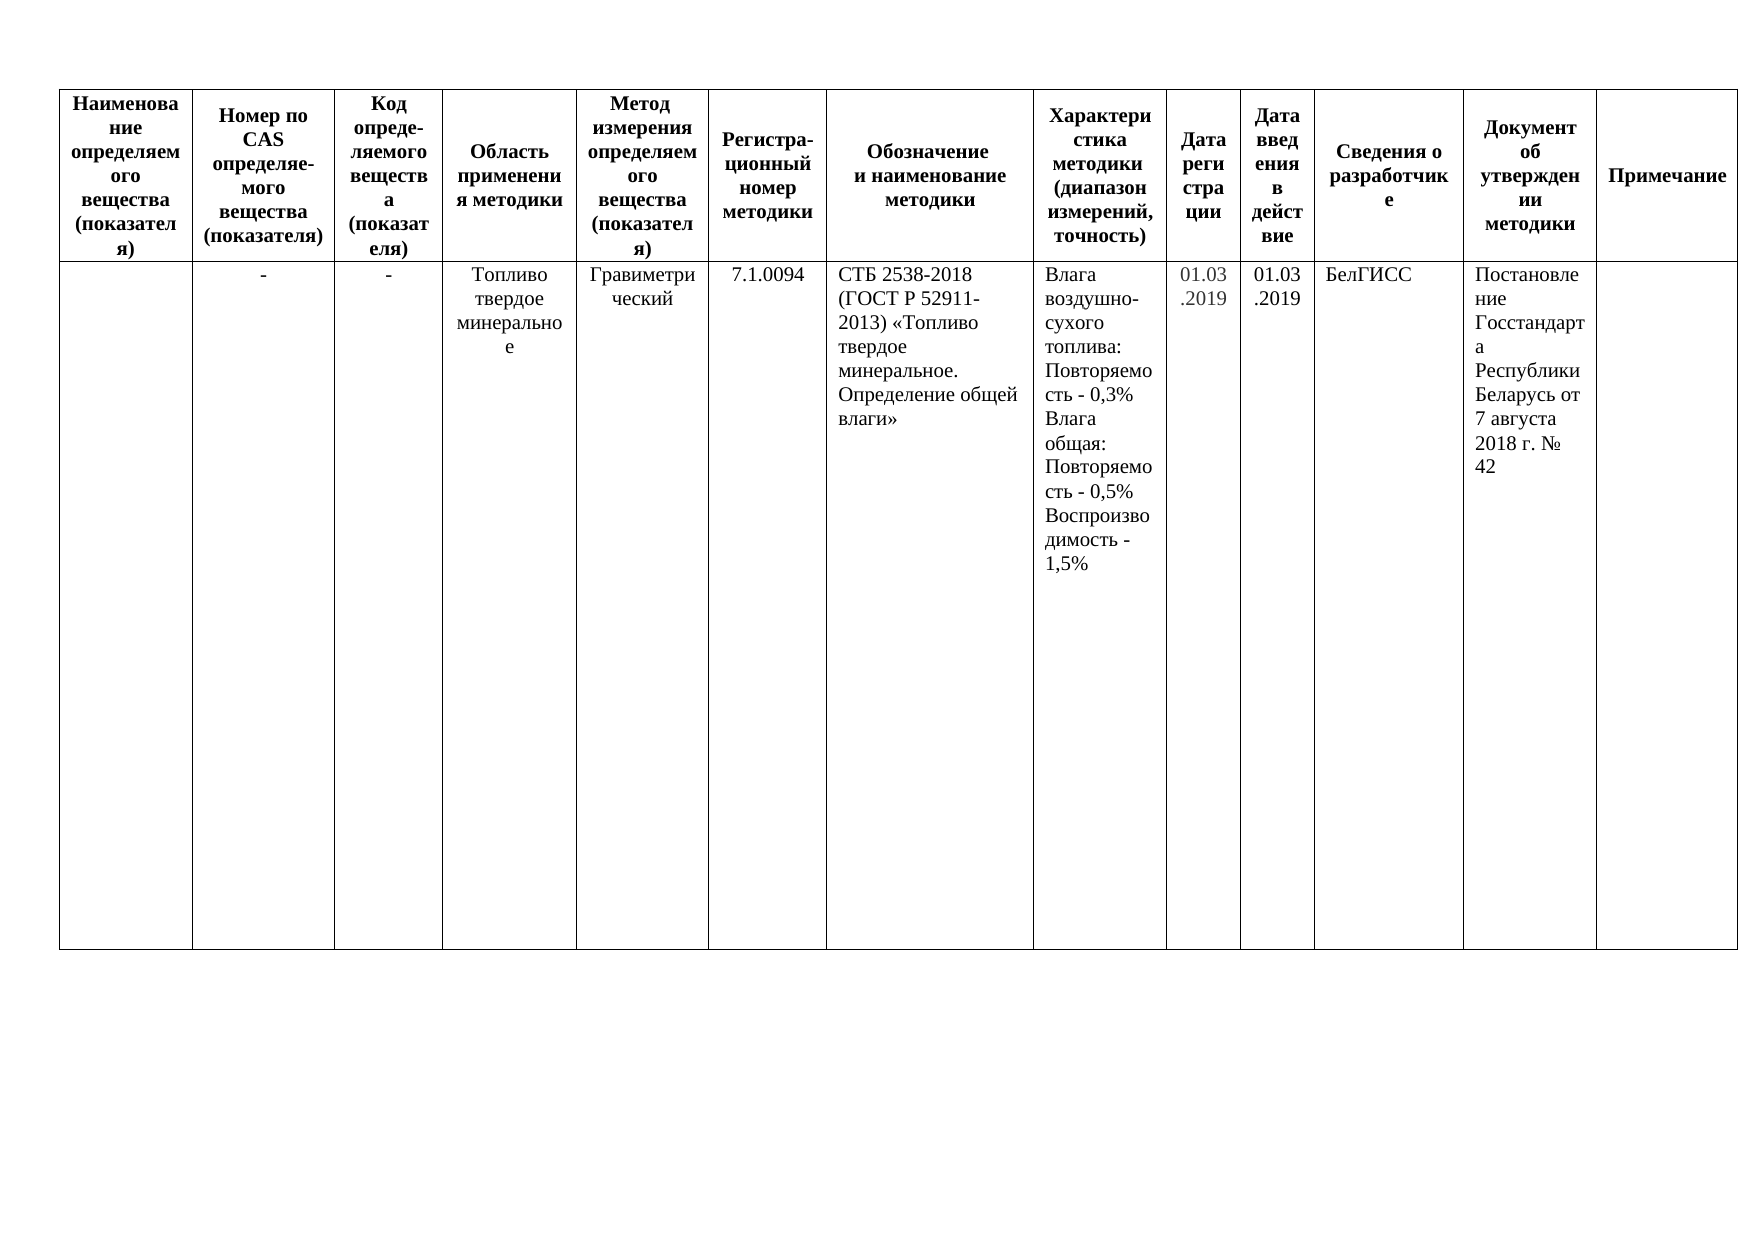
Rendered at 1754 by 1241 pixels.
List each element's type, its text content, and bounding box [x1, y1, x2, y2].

table_header Область применения методики [443, 90, 576, 261]
table_header Сведения о разработчике [1315, 90, 1463, 261]
table_header Характеристика методики (диапазон измерений, точность) [1034, 90, 1166, 261]
table_header Дата регистрации [1167, 90, 1240, 261]
table_cell Постановление Госстандарта Республики Беларусь от 7 августа 2018 г. № 42 [1464, 262, 1596, 948]
table_cell Топливо твердое минеральное [443, 262, 576, 948]
table_header Регистра- ционный номер методики [709, 90, 826, 261]
table_cell Гравиметрический [577, 262, 708, 948]
table_cell Влага воздушно-сухого топлива: Повторяемость - 0,3% Влага общая: Повторяемость - 0,5% Воспроизводимость - 1,5% [1034, 262, 1166, 948]
table_cell - [335, 262, 442, 948]
table_cell [1597, 262, 1737, 948]
table_header Номер по CAS определяе- мого вещества (показателя) [193, 90, 334, 261]
table_cell СТБ 2538-2018 (ГОСТ Р 52911-2013) «Топливо твердое минеральное. Определение общей влаги» [827, 262, 1033, 948]
table_cell 01.03.2019 [1241, 262, 1314, 948]
table_header Наименование определяемого вещества (показателя) [60, 90, 192, 261]
table_cell - [193, 262, 334, 948]
table_cell 7.1.0094 [709, 262, 826, 948]
table_header Метод измерения определяемого вещества (показателя) [577, 90, 708, 261]
table_cell 01.03.2019 [1167, 262, 1240, 948]
table_header Код опреде-ляемого вещества (показателя) [335, 90, 442, 261]
table_header Дата введения в действие [1241, 90, 1314, 261]
table_header Обозначение и наименование методики [827, 90, 1033, 261]
table_header Документ об утверждении методики [1464, 90, 1596, 261]
table_header Примечание [1597, 90, 1737, 261]
table_cell БелГИСС [1315, 262, 1463, 948]
